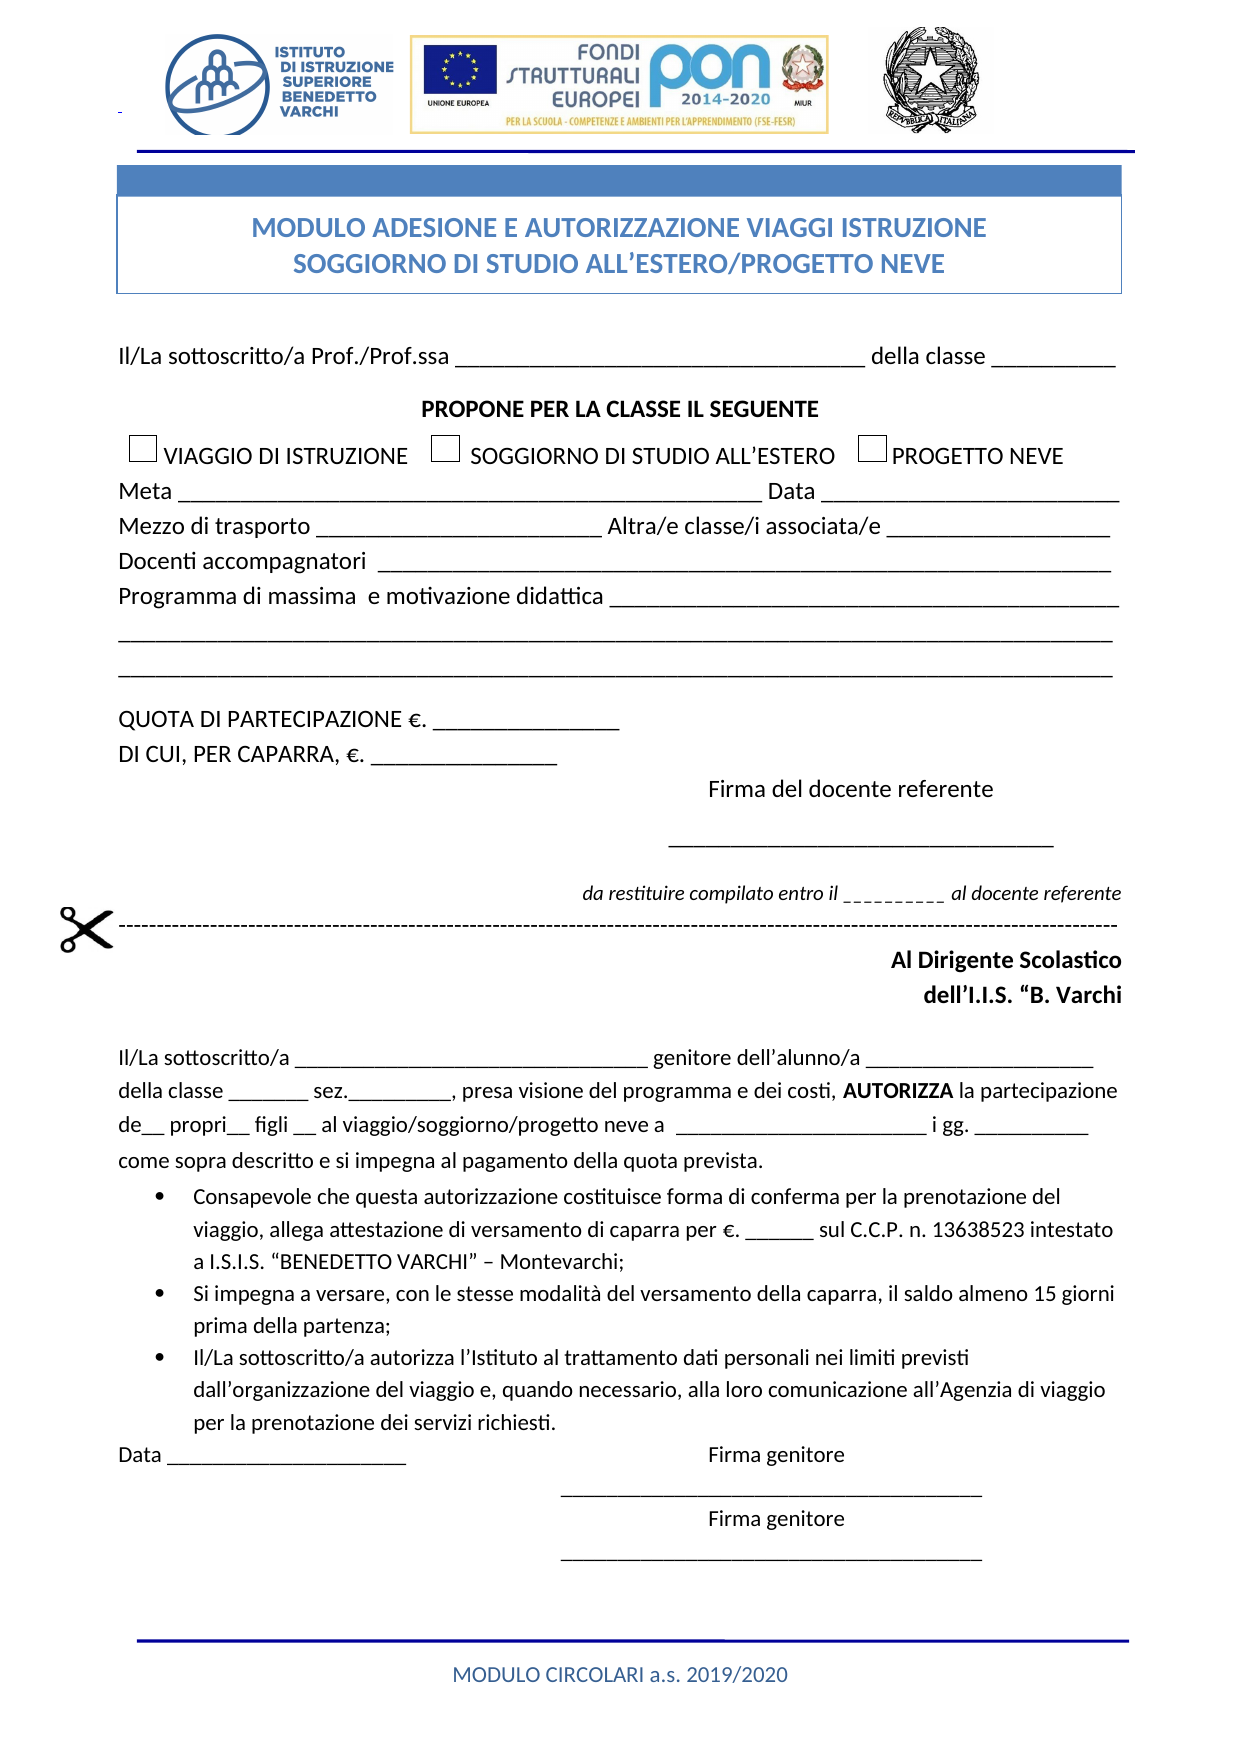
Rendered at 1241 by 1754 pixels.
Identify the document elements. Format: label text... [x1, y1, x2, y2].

text Docenti accompagnatori ___________________________________________________________ [118, 545, 1122, 576]
text Il/La sottoscritto/a _______________________________ genitore dell’alunno/a ____________________ della classe _______ sez._________, presa visione del programma e dei costi, AUTORIZZA la partecipazione [118, 1043, 1122, 1104]
text QUOTA DI PARTECIPAZIONE €. _______________ [118, 703, 1122, 733]
text come sopra descritto e si impegna al pagamento della quota prevista. [118, 1146, 1122, 1174]
text ________________________________________________________________________________ [118, 650, 1122, 681]
text VIAGGIO DI ISTRUZIONE SOGGIORNO DI STUDIO ALL’ESTERO PROGETTO NEVE [118, 440, 1122, 471]
text DI CUI, PER CAPARRA, €. _______________ [118, 738, 1122, 768]
text ----------------------------------------------------------------------------------------------------------------------------------- [118, 910, 1122, 940]
text Mezzo di trasporto _______________________ Altra/e classe/i associata/e __________________ [118, 510, 1122, 541]
text _____________________________________ [118, 1537, 1122, 1564]
text Programma di massima e motivazione didattica _________________________________________ [118, 580, 1122, 611]
list Consapevole che questa autorizzazione costituisce forma di conferma per la prenotazione del viaggio, allega attestazione di versamento di caparra per €. ______ sul C.C.P. n. 13638523 intestato a I.S.I.S. “BENEDETTO VARCHI” – Montevarchi; [156, 1182, 1122, 1275]
text Al Dirigente Scolastico [118, 945, 1122, 975]
text ________________________________________________________________________________ [118, 615, 1122, 646]
text Firma del docente referente [634, 773, 1122, 803]
text PROPONE PER LA CLASSE IL SEGUENTE [118, 393, 1122, 423]
picture [409, 35, 829, 134]
list Si impegna a versare, con le stesse modalità del versamento della caparra, il saldo almeno 15 giorni prima della partenza; [156, 1279, 1122, 1339]
text Il/La sottoscritto/a Prof./Prof.ssa _________________________________ della classe __________ [118, 340, 1122, 371]
picture [868, 27, 995, 134]
text de__ propri__ figli __ al viaggio/soggiorno/progetto neve a ______________________ i gg. __________ [118, 1110, 1122, 1138]
text Data _____________________ Firma genitore [118, 1440, 1122, 1468]
picture [55, 907, 116, 953]
text Firma genitore [118, 1504, 1122, 1532]
text _____________________________________ [118, 1472, 1122, 1500]
list Il/La sottoscritto/a autorizza l’Istituto al trattamento dati personali nei limiti previsti dall’organizzazione del viaggio e, quando necessario, alla loro comunicazione all’Agenzia di viaggio per la prenotazione dei servizi richiesti. [156, 1343, 1122, 1436]
text Meta _______________________________________________ Data ________________________ [118, 475, 1122, 506]
text da restituire compilato entro il __________ al docente referente [118, 881, 1122, 906]
text dell’I.I.S. “B. Varchi [118, 980, 1122, 1010]
text _______________________________ [634, 821, 1122, 851]
